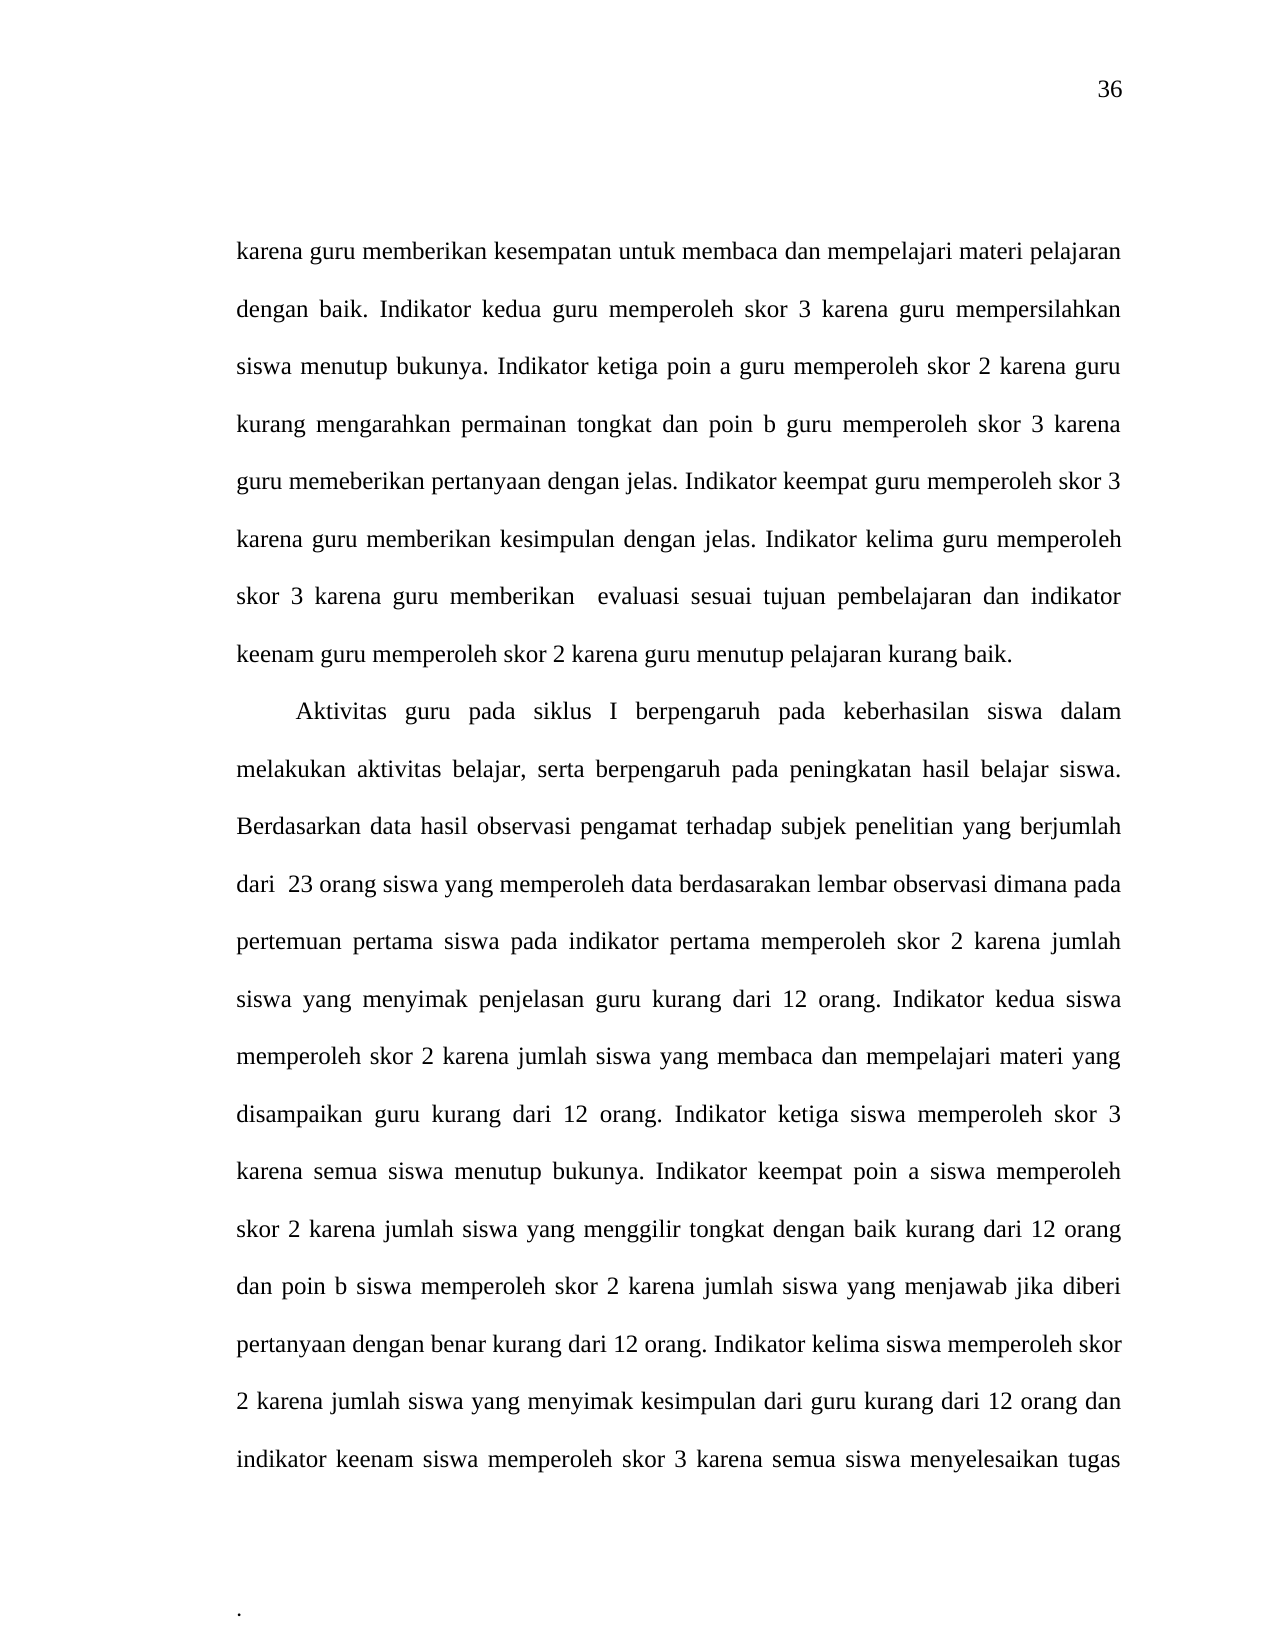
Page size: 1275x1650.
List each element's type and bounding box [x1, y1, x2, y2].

list [236, 696, 1122, 1472]
list [236, 236, 1122, 667]
